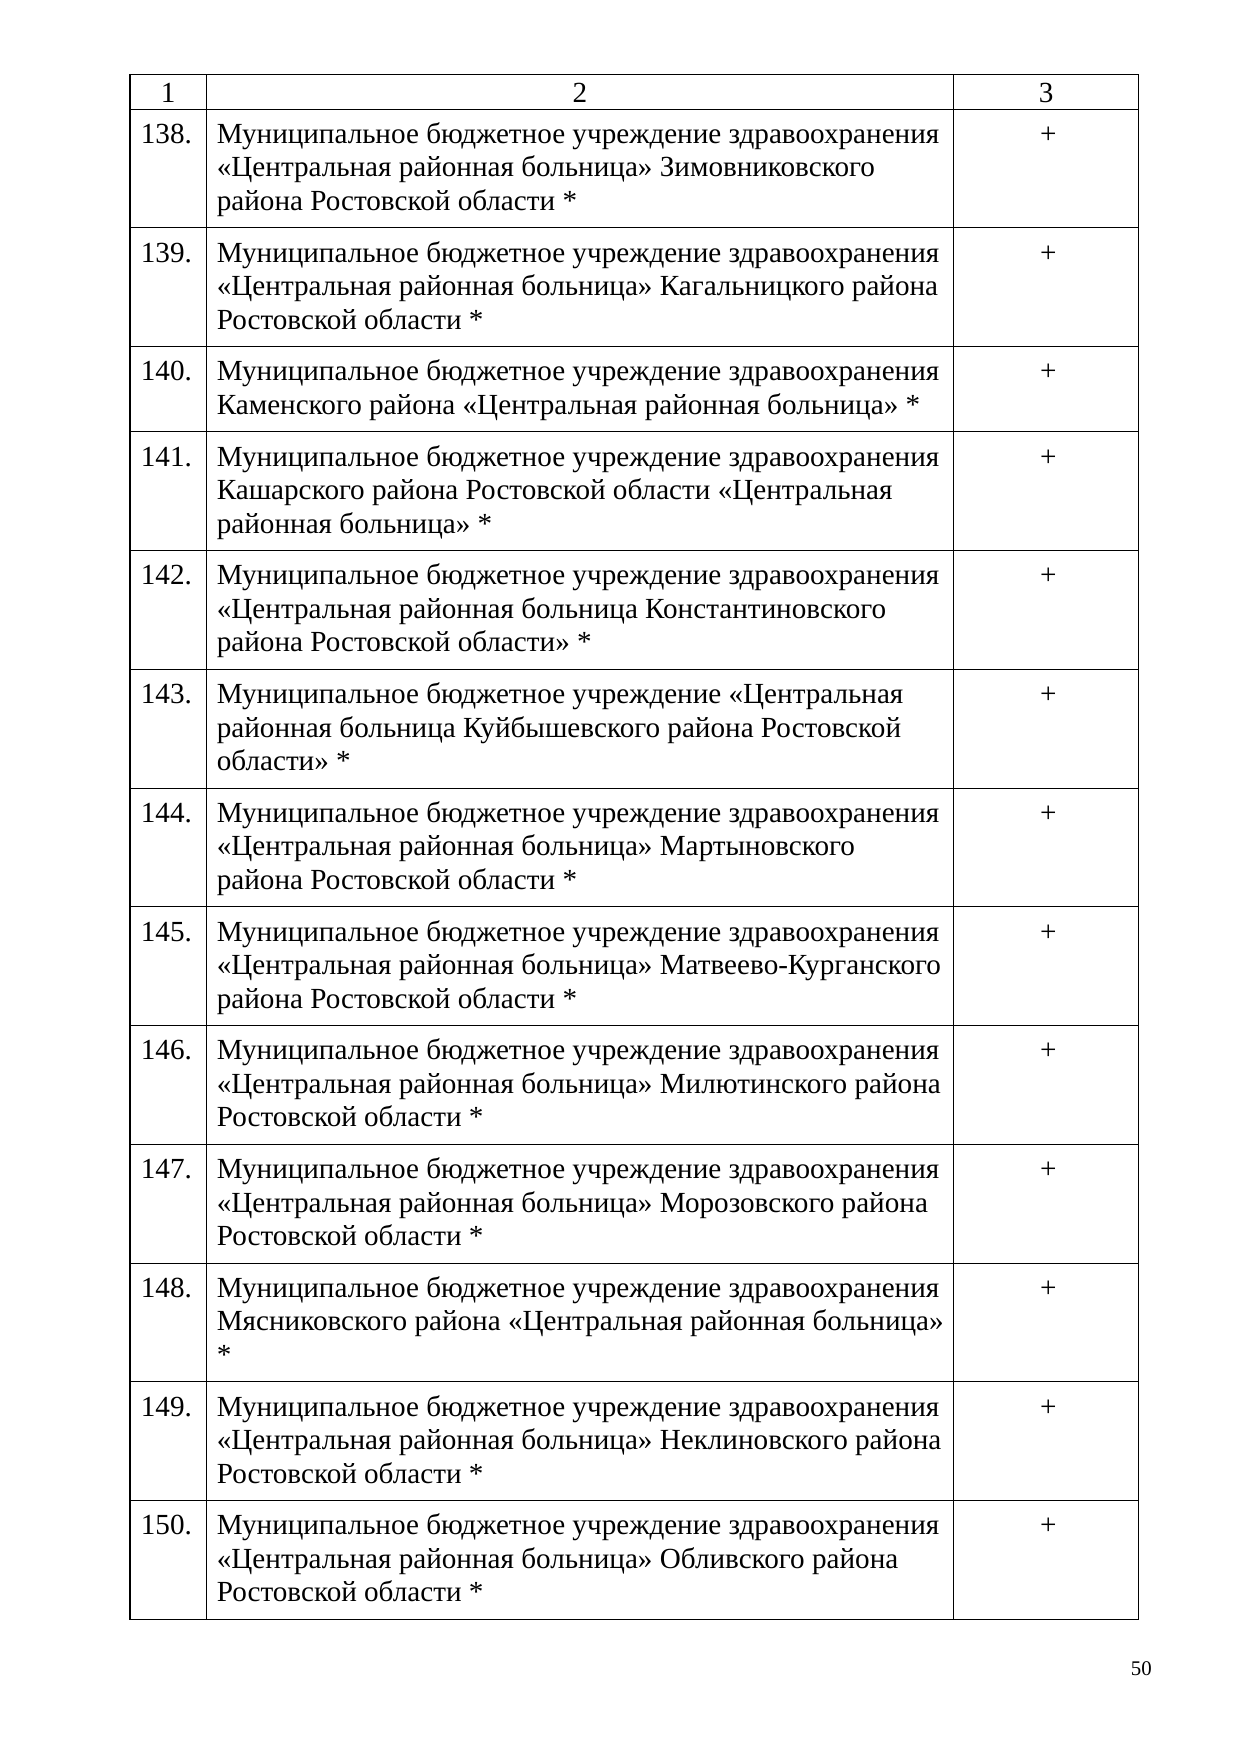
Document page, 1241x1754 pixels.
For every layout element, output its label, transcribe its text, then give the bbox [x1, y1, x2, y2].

table_cell + [954, 228, 1138, 346]
table_cell 150. [131, 1501, 206, 1619]
table_cell 142. [131, 551, 206, 669]
table_cell Муниципальное бюджетное учреждение здравоохранения «Центральная районная больница» Кагальницкого района Ростовской области * [207, 228, 953, 346]
table_cell 139. [131, 228, 206, 346]
table_header 1 [131, 75, 206, 108]
table_cell + [954, 1026, 1138, 1144]
table_cell Муниципальное бюджетное учреждение здравоохранения «Центральная районная больница Константиновского района Ростовской области» * [207, 551, 953, 669]
table_cell + [954, 1145, 1138, 1262]
table_cell Муниципальное бюджетное учреждение здравоохранения Мясниковского района «Центральная районная больница» * [207, 1264, 953, 1381]
table_cell Муниципальное бюджетное учреждение здравоохранения «Центральная районная больница» Морозовского района Ростовской области * [207, 1145, 953, 1262]
table_cell + [954, 110, 1138, 227]
table_cell 138. [131, 110, 206, 227]
table_cell + [954, 789, 1138, 906]
table_cell + [954, 907, 1138, 1025]
table_cell Муниципальное бюджетное учреждение здравоохранения «Центральная районная больница» Обливского района Ростовской области * [207, 1501, 953, 1619]
table_cell + [954, 1264, 1138, 1381]
table_cell 147. [131, 1145, 206, 1262]
table_cell 141. [131, 432, 206, 550]
table_cell + [954, 1382, 1138, 1500]
table_cell Муниципальное бюджетное учреждение здравоохранения «Центральная районная больница» Матвеево-Курганского района Ростовской области * [207, 907, 953, 1025]
table_cell + [954, 432, 1138, 550]
table_cell Муниципальное бюджетное учреждение здравоохранения «Центральная районная больница» Мартыновского района Ростовской области * [207, 789, 953, 906]
table_cell Муниципальное бюджетное учреждение здравоохранения «Центральная районная больница» Милютинского района Ростовской области * [207, 1026, 953, 1144]
table_cell + [954, 551, 1138, 669]
table_cell Муниципальное бюджетное учреждение «Центральная районная больница Куйбышевского района Ростовской области» * [207, 670, 953, 787]
table_header 2 [207, 75, 953, 108]
table_cell Муниципальное бюджетное учреждение здравоохранения Кашарского района Ростовской области «Центральная районная больница» * [207, 432, 953, 550]
table_cell 144. [131, 789, 206, 906]
table_cell Муниципальное бюджетное учреждение здравоохранения «Центральная районная больница» Зимовниковского района Ростовской области * [207, 110, 953, 227]
table_cell 148. [131, 1264, 206, 1381]
table_cell Муниципальное бюджетное учреждение здравоохранения Каменского района «Центральная районная больница» * [207, 347, 953, 431]
table_cell 146. [131, 1026, 206, 1144]
table_cell 140. [131, 347, 206, 431]
table_cell 143. [131, 670, 206, 787]
table_cell + [954, 347, 1138, 431]
table_cell + [954, 1501, 1138, 1619]
table_header 3 [954, 75, 1138, 108]
table_cell + [954, 670, 1138, 787]
table_cell 145. [131, 907, 206, 1025]
table_cell Муниципальное бюджетное учреждение здравоохранения «Центральная районная больница» Неклиновского района Ростовской области * [207, 1382, 953, 1500]
table_cell 149. [131, 1382, 206, 1500]
